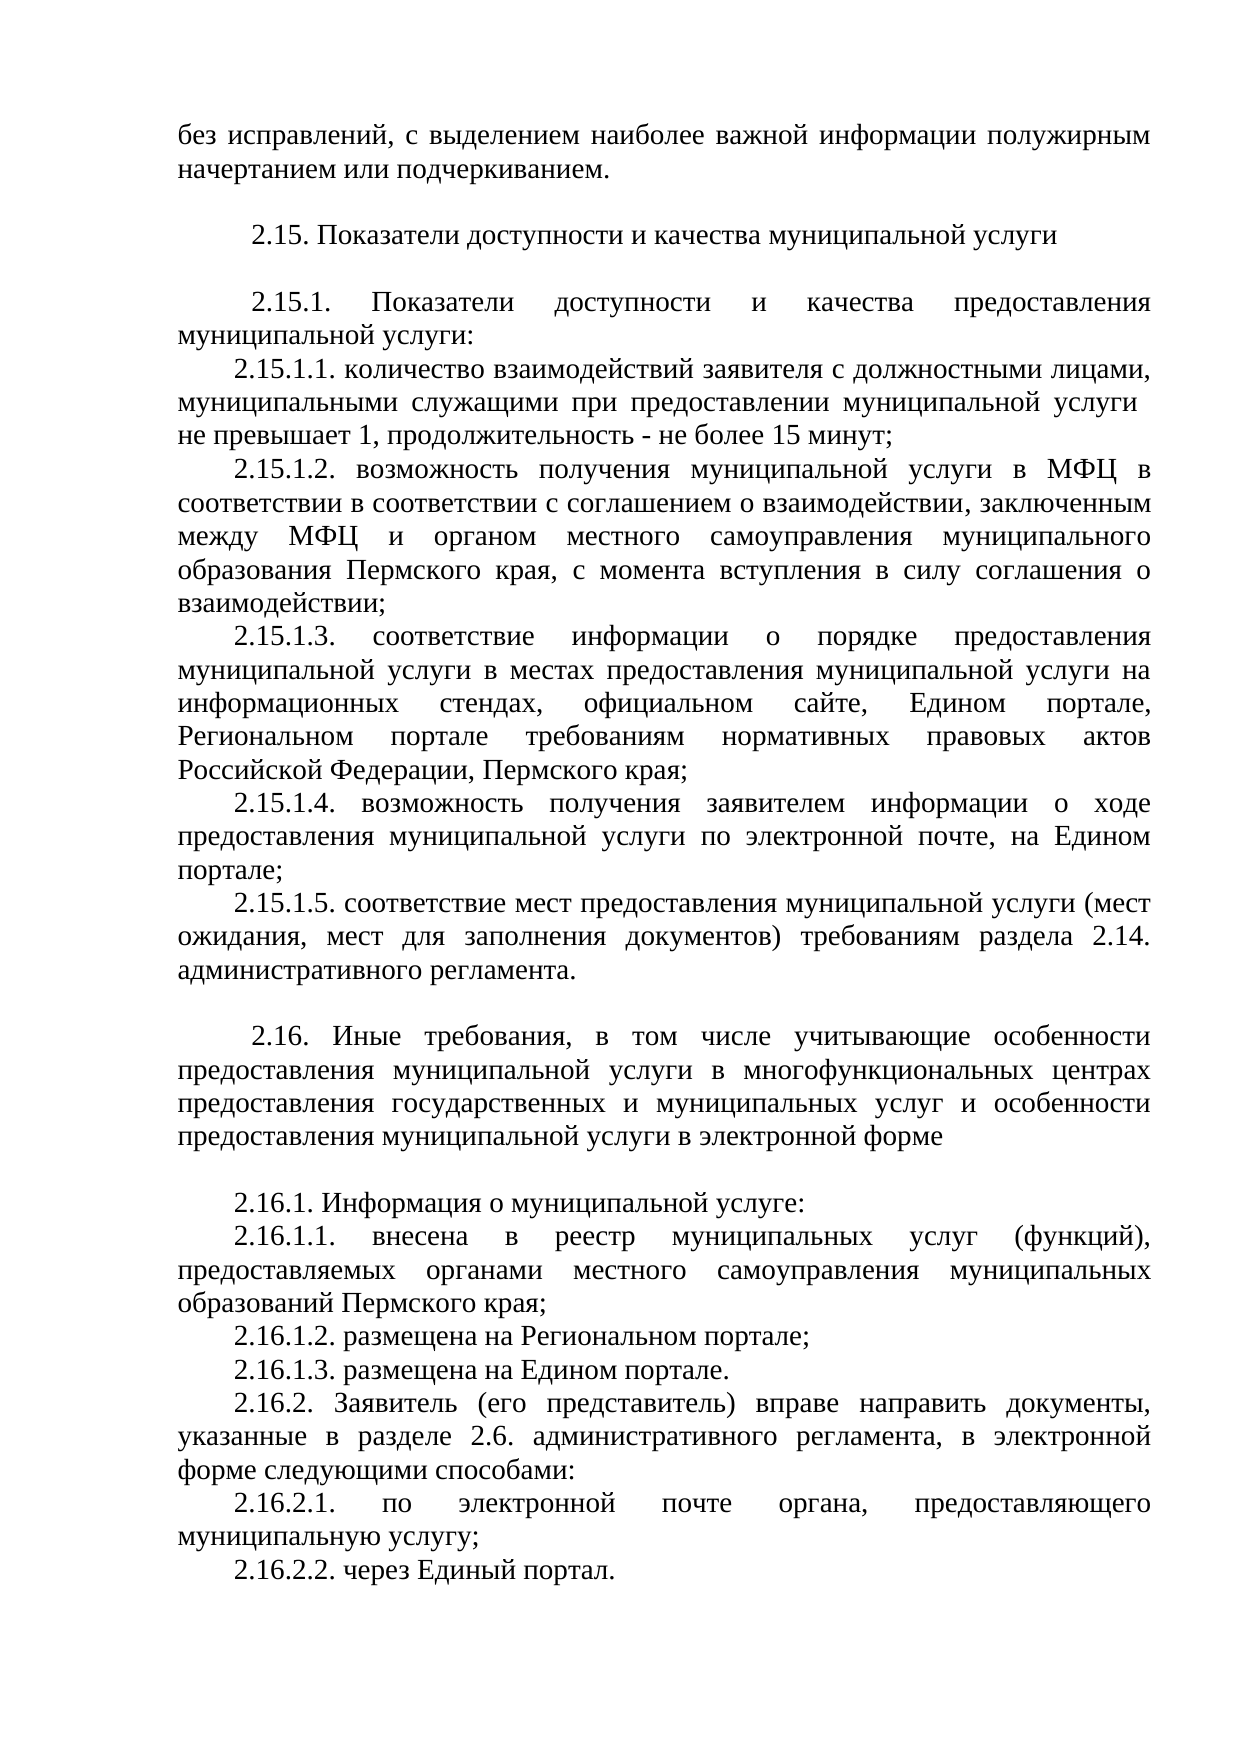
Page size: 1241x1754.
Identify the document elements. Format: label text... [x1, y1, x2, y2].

text 2.15.1. Показатели доступности и качества предоставления муниципальной услуги: [177, 285, 1152, 351]
text 2.16.2. Заявитель (его представитель) вправе направить документы, указанные в разделе 2.6. административного регламента, в электронной форме следующими способами: [177, 1386, 1152, 1486]
text 2.15.1.3. соответствие информации о порядке предоставления муниципальной услуги в местах предоставления муниципальной услуги на информационных стендах, официальном сайте, Едином портале, Региональном портале требованиям нормативных правовых актов Российской Федерации, Пермского края; [177, 619, 1152, 786]
text 2.15.1.1. количество взаимодействий заявителя с должностными лицами, муниципальными служащими при предоставлении муниципальной услуги не превышает 1, продолжительность - не более 15 минут; [177, 351, 1152, 451]
text 2.16.1.3. размещена на Едином портале. [177, 1352, 1152, 1386]
text 2.16.1. Информация о муниципальной услуге: [177, 1186, 1152, 1219]
text 2.15.1.5. соответствие мест предоставления муниципальной услуги (мест ожидания, мест для заполнения документов) требованиям раздела 2.14. административного регламента. [177, 886, 1152, 986]
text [177, 118, 1152, 185]
text 2.15.1.4. возможность получения заявителем информации о ходе предоставления муниципальной услуги по электронной почте, на Едином портале; [177, 786, 1152, 886]
text 2.16.1.1. внесена в реестр муниципальных услуг (функций), предоставляемых органами местного самоуправления муниципальных образований Пермского края; [177, 1219, 1152, 1319]
text 2.16.2.1. по электронной почте органа, предоставляющего муниципальную услугу; [177, 1486, 1152, 1552]
text 2.15. Показатели доступности и качества муниципальной услуги [177, 218, 1152, 251]
text 2.16.1.2. размещена на Региональном портале; [177, 1319, 1152, 1352]
text 2.16.2.2. через Единый портал. [177, 1552, 1152, 1586]
text 2.16. Иные требования, в том числе учитывающие особенности предоставления муниципальной услуги в многофункциональных центрах предоставления государственных и муниципальных услуг и особенности предоставления муниципальной услуги в электронной форме [177, 1019, 1152, 1152]
text 2.15.1.2. возможность получения муниципальной услуги в МФЦ в соответствии в соответствии с соглашением о взаимодействии, заключенным между МФЦ и органом местного самоуправления муниципального образования Пермского края, с момента вступления в силу соглашения о взаимодействии; [177, 451, 1152, 619]
